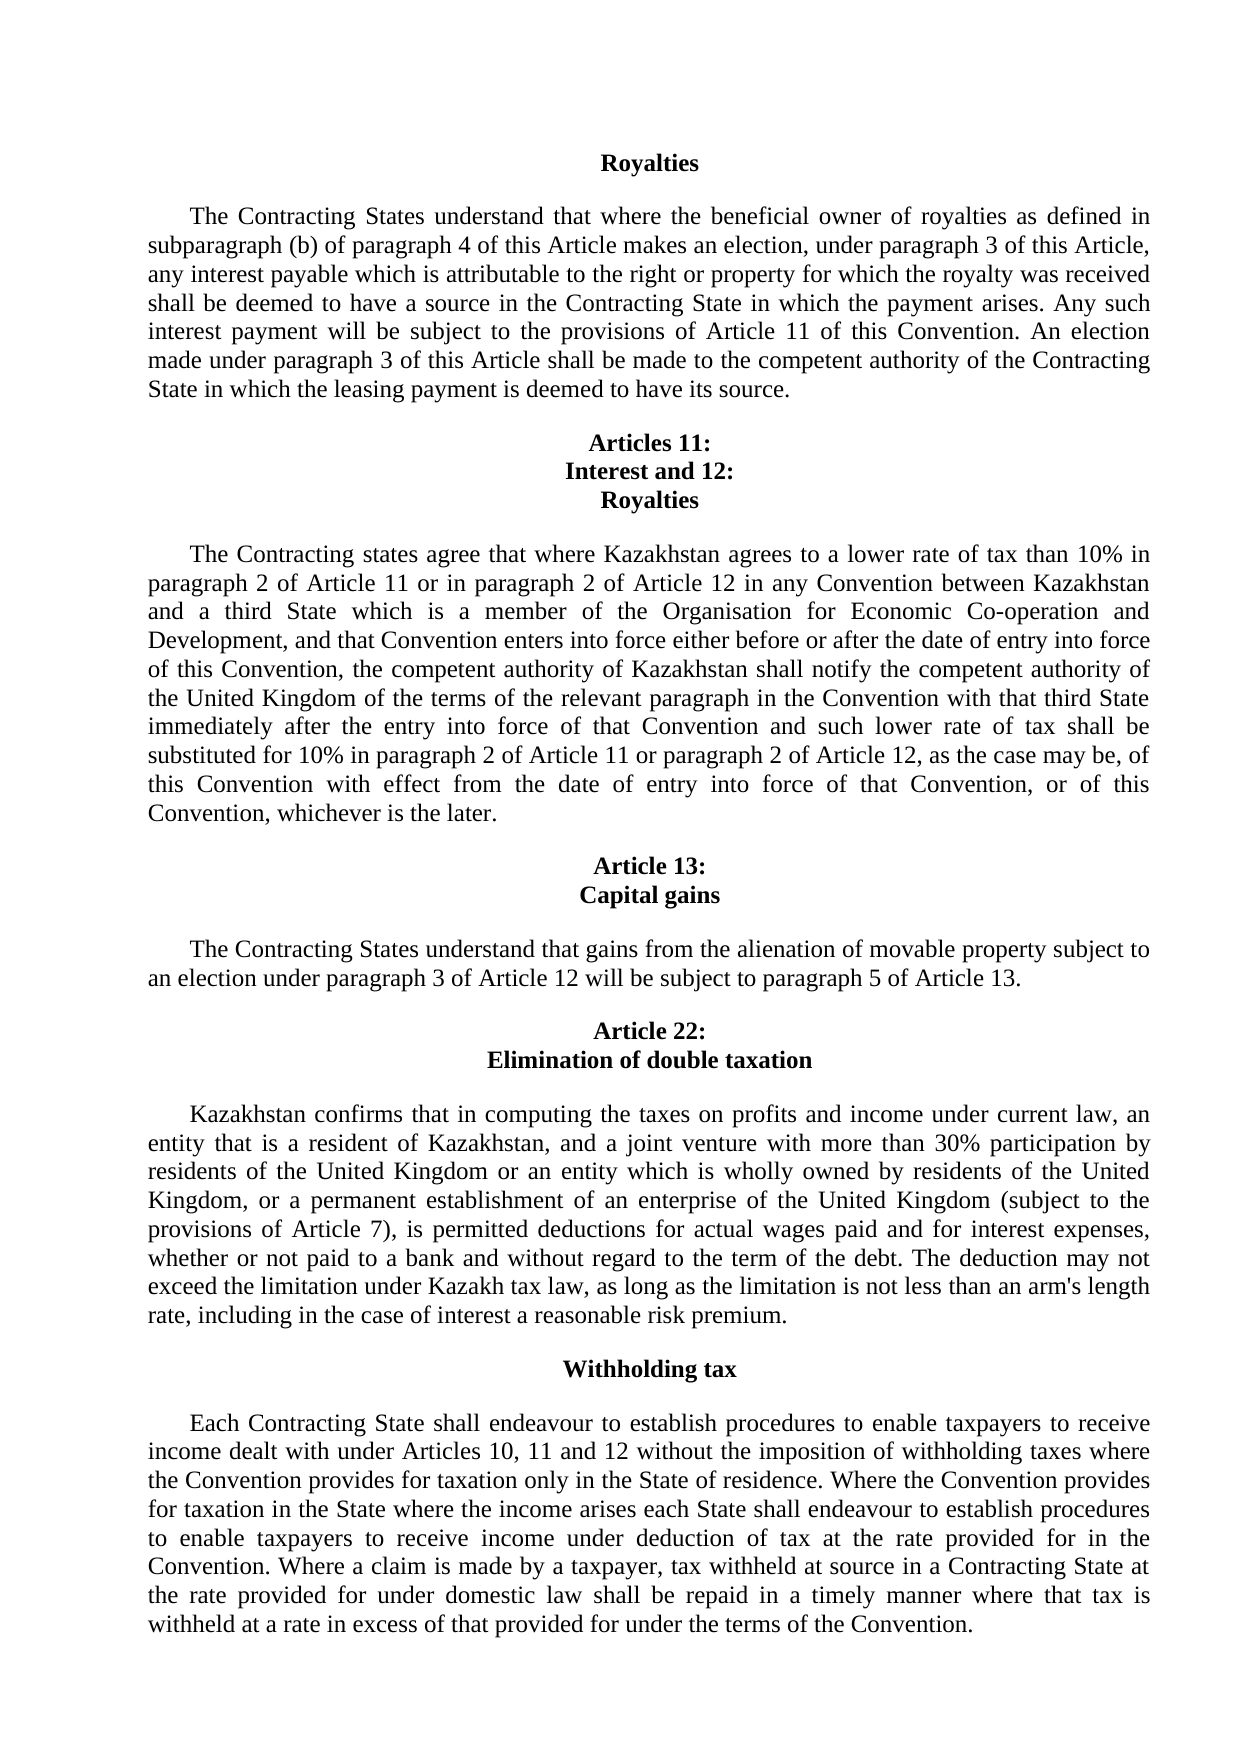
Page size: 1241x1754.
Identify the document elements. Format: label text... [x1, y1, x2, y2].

text Royalties [148, 148, 1152, 176]
text The Contracting States understand that gains from the alienation of movable property subject to an election under paragraph 3 of Article 12 will be subject to paragraph 5 of Article 13. [148, 934, 1152, 991]
text Interest and 12: [148, 456, 1152, 485]
text Articles 11: [148, 428, 1152, 456]
text Article 13: [148, 851, 1152, 880]
text Article 22: [148, 1016, 1152, 1045]
text Capital gains [148, 880, 1152, 909]
text Each Contracting State shall endeavour to establish procedures to enable taxpayers to receive income dealt with under Articles 10, 11 and 12 without the imposition of withholding taxes where the Convention provides for taxation only in the State of residence. Where the Convention provides for taxation in the State where the income arises each State shall endeavour to establish procedures to enable taxpayers to receive income under deduction of tax at the rate provided for in the Convention. Where a claim is made by a taxpayer, tax withheld at source in a Contracting State at the rate provided for under domestic law shall be repaid in a timely manner where that tax is withheld at a rate in excess of that provided for under the terms of the Convention. [148, 1408, 1152, 1638]
text Elimination of double taxation [148, 1045, 1152, 1074]
text The Contracting States understand that where the beneficial owner of royalties as defined in subparagraph (b) of paragraph 4 of this Article makes an election, under paragraph 3 of this Article, any interest payable which is attributable to the right or property for which the royalty was received shall be deemed to have a source in the Contracting State in which the payment arises. Any such interest payment will be subject to the provisions of Article 11 of this Convention. An election made under paragraph 3 of this Article shall be made to the competent authority of the Contracting State in which the leasing payment is deemed to have its source. [148, 201, 1152, 403]
text The Contracting states agree that where Kazakhstan agrees to a lower rate of tax than 10% in paragraph 2 of Article 11 or in paragraph 2 of Article 12 in any Convention between Kazakhstan and a third State which is a member of the Organisation for Economic Co-operation and Development, and that Convention enters into force either before or after the date of entry into force of this Convention, the competent authority of Kazakhstan shall notify the competent authority of the United Kingdom of the terms of the relevant paragraph in the Convention with that third State immediately after the entry into force of that Convention and such lower rate of tax shall be substituted for 10% in paragraph 2 of Article 11 or paragraph 2 of Article 12, as the case may be, of this Convention with effect from the date of entry into force of that Convention, or of this Convention, whichever is the later. [148, 539, 1152, 826]
text Kazakhstan confirms that in computing the taxes on profits and income under current law, an entity that is a resident of Kazakhstan, and a joint venture with more than 30% participation by residents of the United Kingdom or an entity which is wholly owned by residents of the United Kingdom, or a permanent establishment of an enterprise of the United Kingdom (subject to the provisions of Article 7), is permitted deductions for actual wages paid and for interest expenses, whether or not paid to a bank and without regard to the term of the debt. The deduction may not exceed the limitation under Kazakh tax law, as long as the limitation is not less than an arm's length rate, including in the case of interest a reasonable risk premium. [148, 1099, 1152, 1329]
text Royalties [148, 485, 1152, 514]
text Withholding tax [148, 1354, 1152, 1383]
